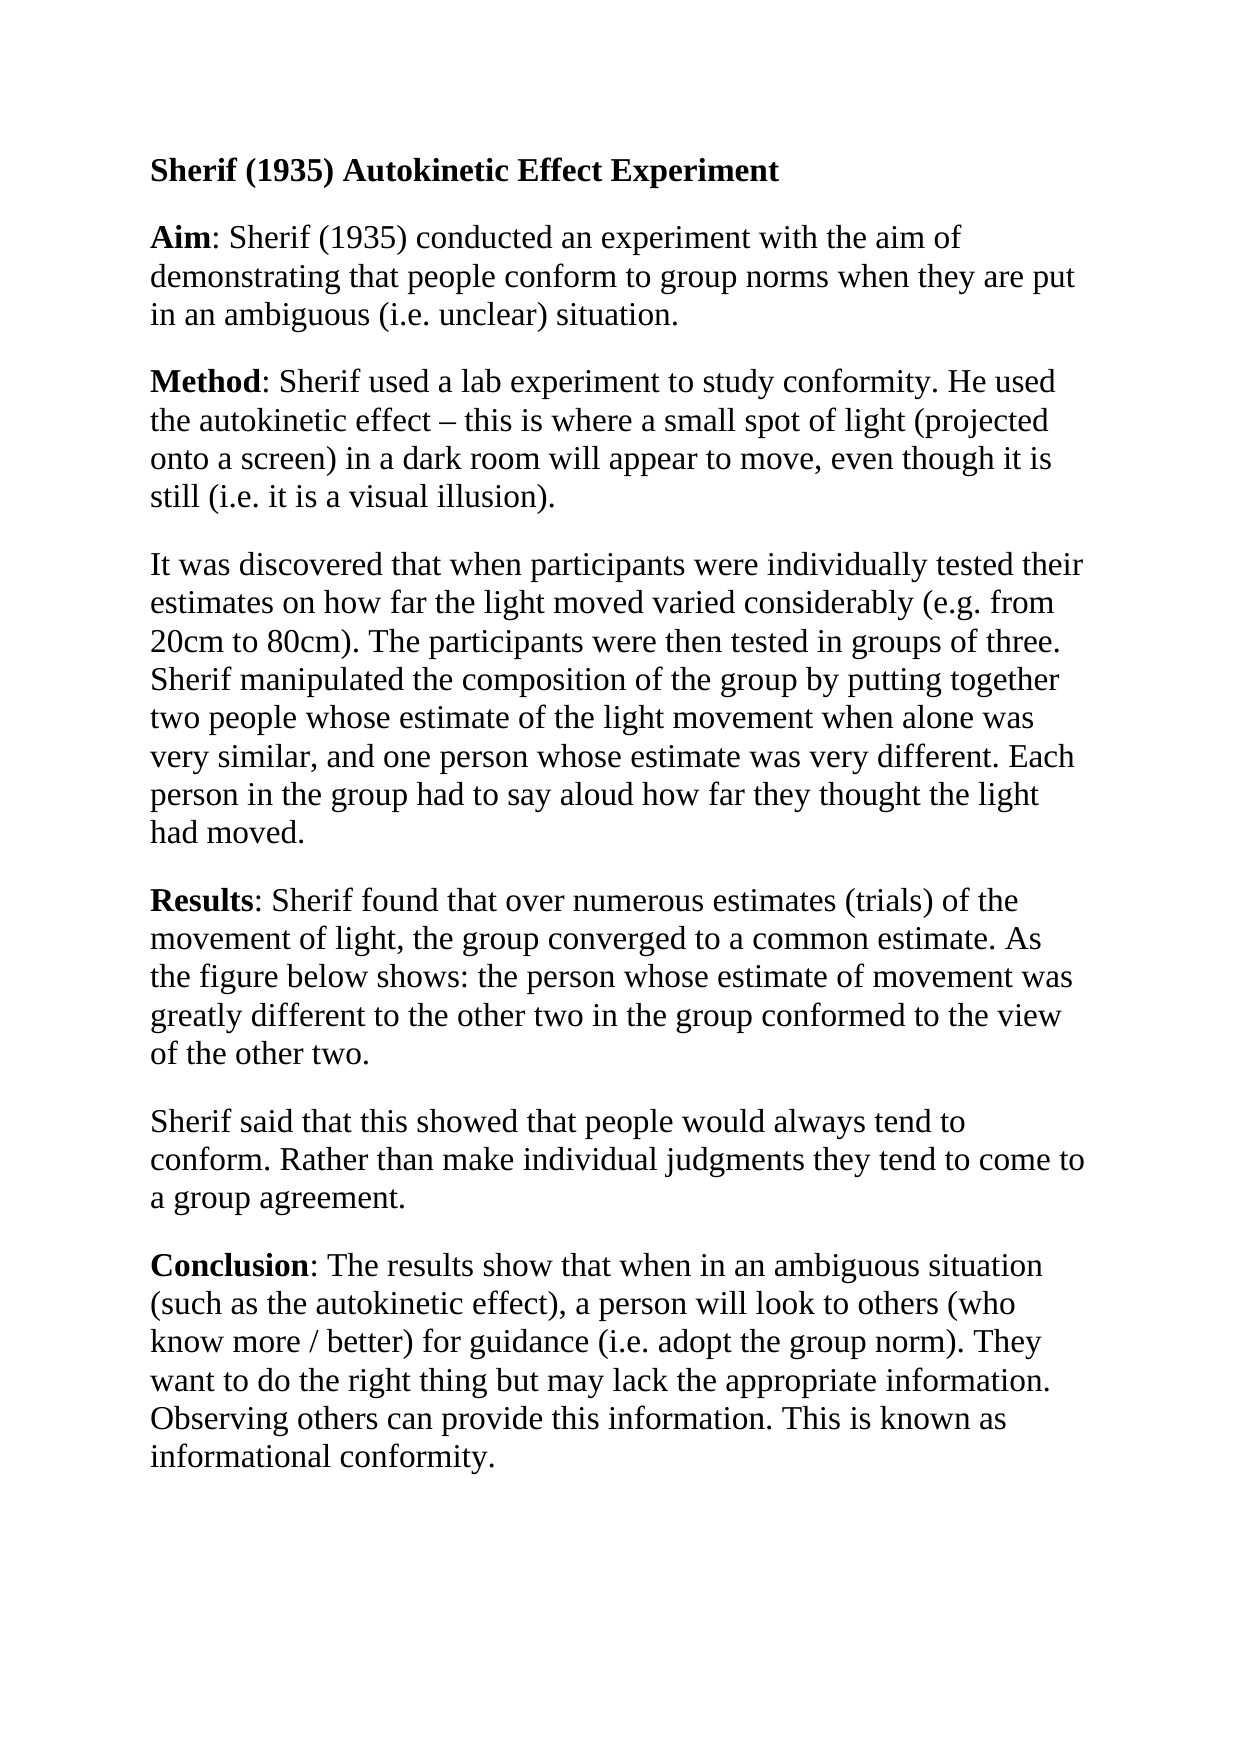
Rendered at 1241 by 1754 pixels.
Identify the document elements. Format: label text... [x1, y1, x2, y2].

text Method: Sherif used a lab experiment to study conformity. He used the autokinetic effect – this is where a small spot of light (projected onto a screen) in a dark room will appear to move, even though it is still (i.e. it is a visual illusion). [150, 362, 1090, 515]
text Aim: Sherif (1935) conducted an experiment with the aim of demonstrating that people conform to group norms when they are put in an ambiguous (i.e. unclear) situation. [150, 217, 1090, 332]
text Sherif said that this showed that people would always tend to conform. Rather than make individual judgments they tend to come to a group agreement. [150, 1101, 1090, 1216]
text Conclusion: The results show that when in an ambiguous situation (such as the autokinetic effect), a person will look to others (who know more / better) for guidance (i.e. adopt the group norm). They want to do the right thing but may lack the appropriate information. Observing others can provide this information. This is known as informational conformity. [150, 1245, 1090, 1475]
text Sherif (1935) Autokinetic Effect Experiment [150, 150, 1090, 188]
text It was discovered that when participants were individually tested their estimates on how far the light moved varied considerably (e.g. from 20cm to 80cm). The participants were then tested in groups of three. Sherif manipulated the composition of the group by putting together two people whose estimate of the light movement when alone was very similar, and one person whose estimate was very different. Each person in the group had to say aloud how far they thought the light had moved. [150, 544, 1090, 851]
text Results: Sherif found that over numerous estimates (trials) of the movement of light, the group converged to a common estimate. As the figure below shows: the person whose estimate of movement was greatly different to the other two in the group conformed to the view of the other two. [150, 880, 1090, 1072]
